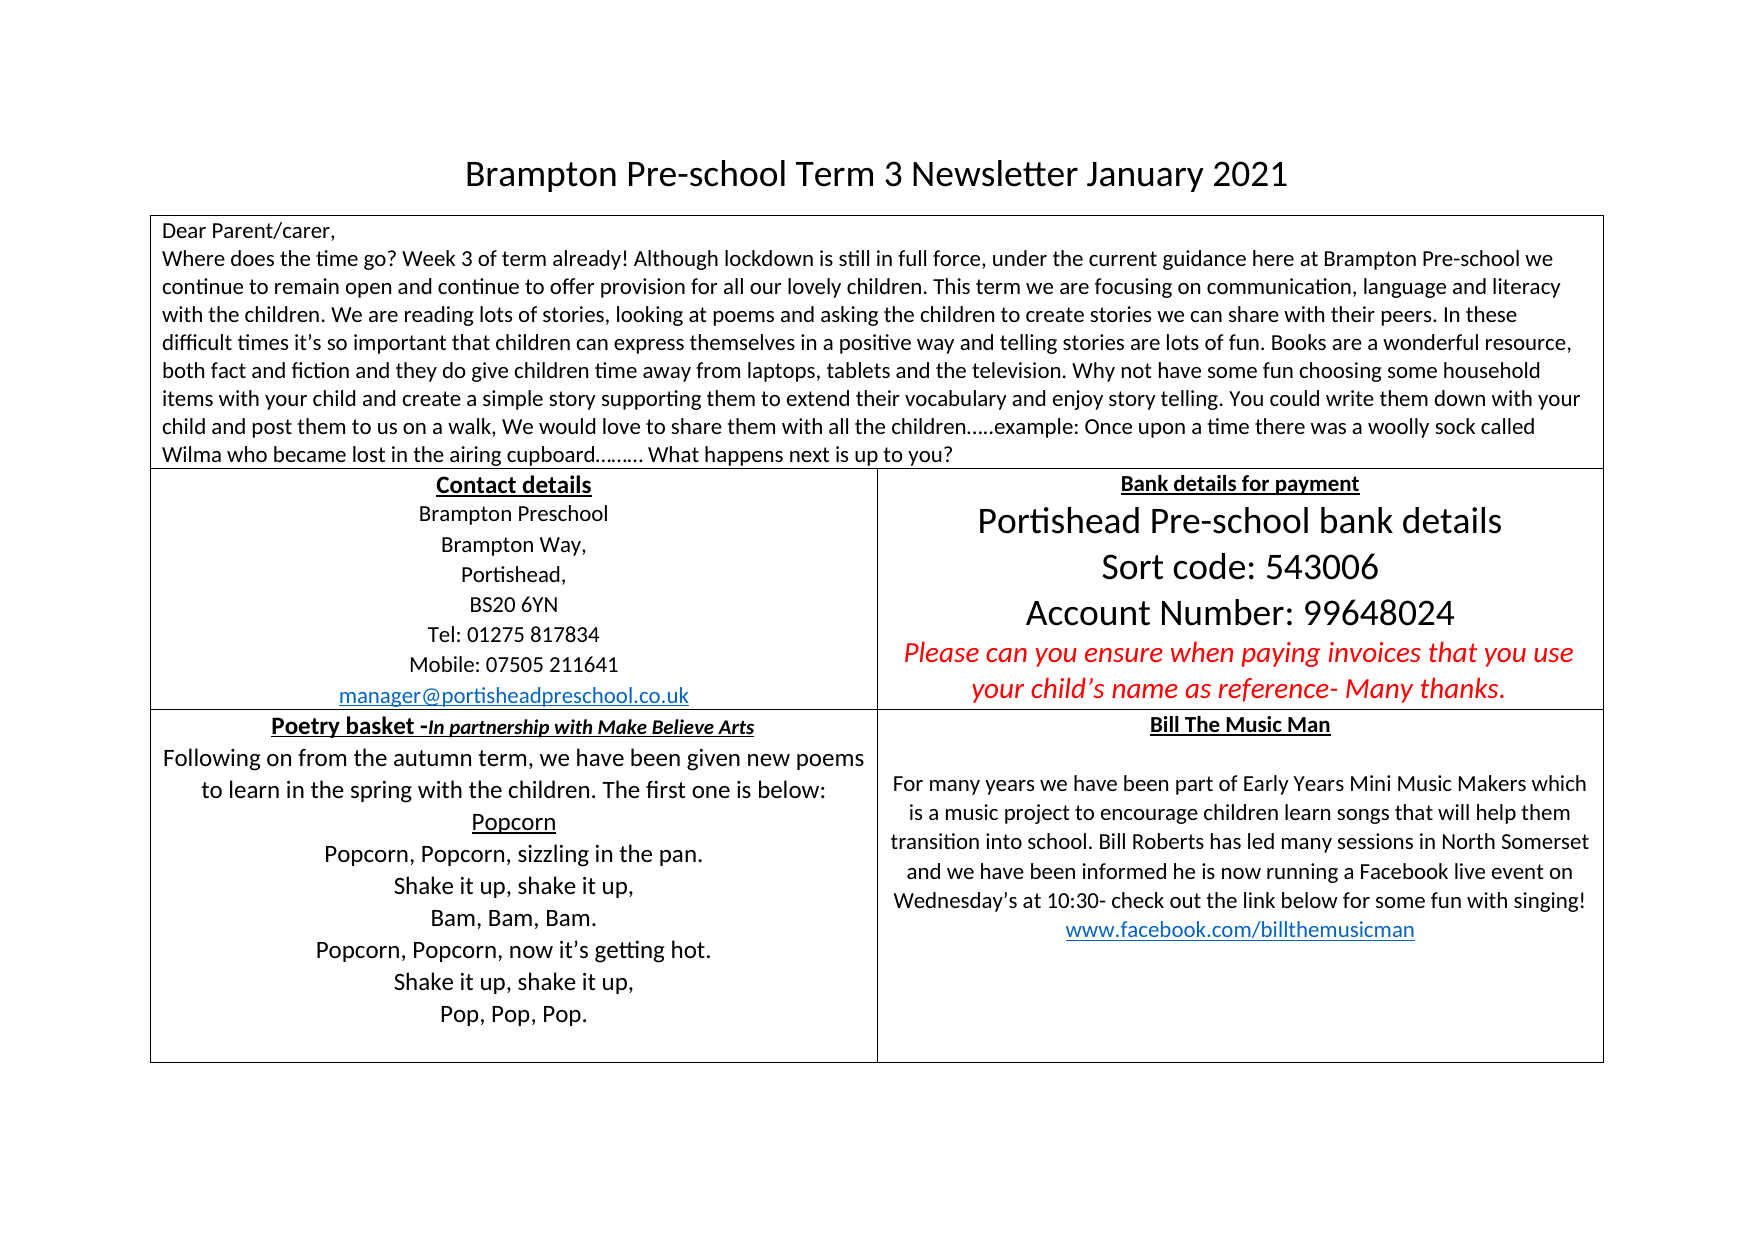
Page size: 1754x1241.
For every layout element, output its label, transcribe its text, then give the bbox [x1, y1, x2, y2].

table_cell Bank details for payment Portishead Pre-school bank details Sort code: 543006 Account Number: 99648024 Please can you ensure when paying invoices that you use your child’s name as reference- Many thanks. [878, 469, 1603, 709]
table_cell Contact details Brampton Preschool Brampton Way, Portishead, BS20 6YN Tel: 01275 817834 Mobile: 07505 211641 manager@portisheadpreschool.co.uk [151, 469, 877, 709]
table_cell Bill The Music Man For many years we have been part of Early Years Mini Music Makers which is a music project to encourage children learn songs that will help them transition into school. Bill Roberts has led many sessions in North Somerset and we have been informed he is now running a Facebook live event on Wednesday’s at 10:30- check out the link below for some fun with singing! www.facebook.com/billthemusicman [878, 710, 1603, 1062]
table_cell Poetry basket -In partnership with Make Believe Arts Following on from the autumn term, we have been given new poems to learn in the spring with the children. The first one is below: Popcorn Popcorn, Popcorn, sizzling in the pan. Shake it up, shake it up, Bam, Bam, Bam. Popcorn, Popcorn, now it’s getting hot. Shake it up, shake it up, Pop, Pop, Pop. [151, 710, 877, 1062]
text Brampton Pre-school Term 3 Newsletter January 2021 [150, 150, 1604, 196]
table_header Dear Parent/carer, Where does the time go? Week 3 of term already! Although lockdown is still in full force, under the current guidance here at Brampton Pre-school we continue to remain open and continue to offer provision for all our lovely children. This term we are focusing on communication, language and literacy with the children. We are reading lots of stories, looking at poems and asking the children to create stories we can share with their peers. In these difficult times it’s so important that children can express themselves in a positive way and telling stories are lots of fun. Books are a wonderful resource, both fact and fiction and they do give children time away from laptops, tablets and the television. Why not have some fun choosing some household items with your child and create a simple story supporting them to extend their vocabulary and enjoy story telling. You could write them down with your child and post them to us on a walk, We would love to share them with all the children…..example: Once upon a time there was a woolly sock called Wilma who became lost in the airing cupboard……… What happens next is up to you? [151, 216, 1603, 468]
